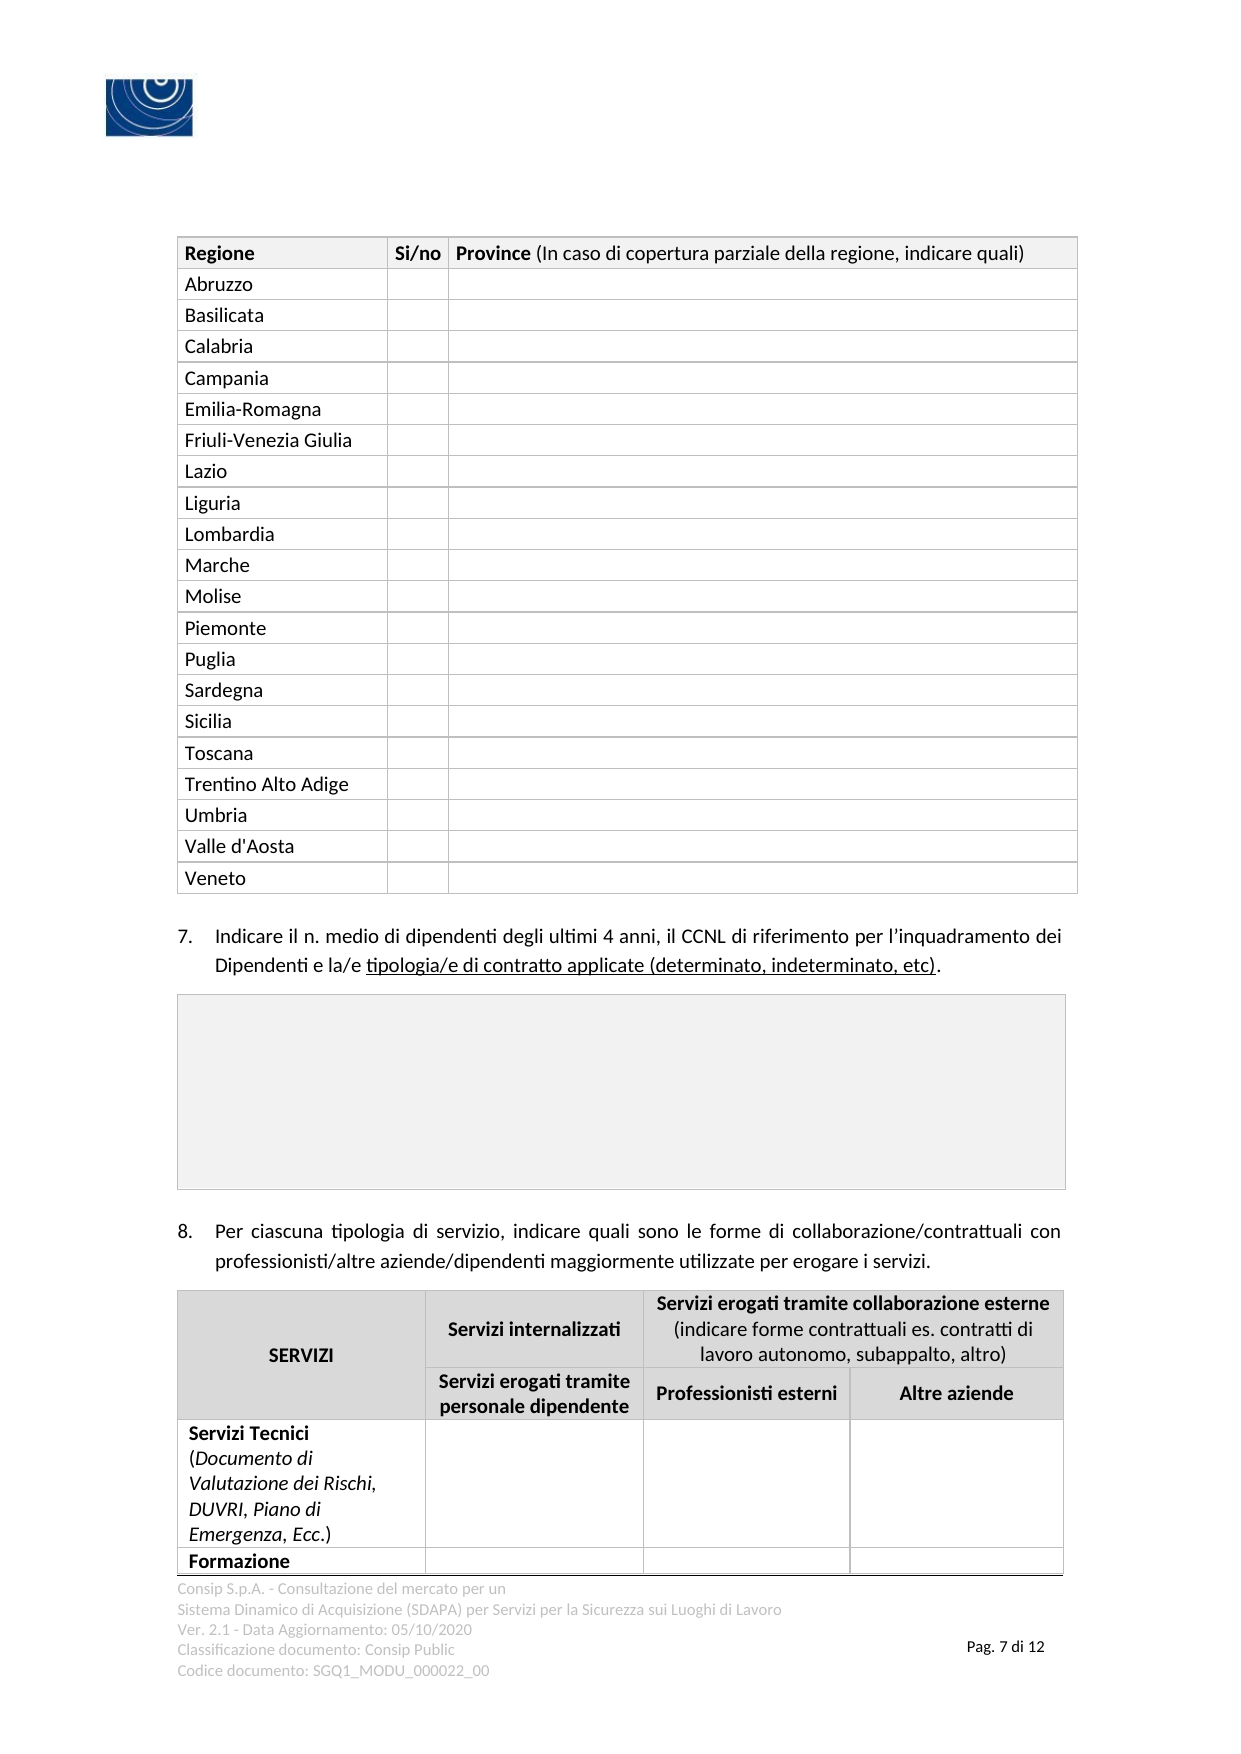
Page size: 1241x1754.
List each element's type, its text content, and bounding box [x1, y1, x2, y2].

table_cell [449, 738, 1077, 768]
table_cell [388, 363, 448, 393]
table_cell Basilicata [178, 300, 387, 330]
table_cell Trentino Alto Adige [178, 769, 387, 799]
table_cell Professionisti esterni [644, 1368, 849, 1419]
table_cell [449, 644, 1077, 674]
table_cell [388, 706, 448, 736]
table_cell Molise [178, 581, 387, 611]
table_cell [388, 675, 448, 705]
table_header Si/no [388, 238, 448, 268]
table_cell Marche [178, 550, 387, 580]
table_cell Valle d'Aosta [178, 831, 387, 861]
table_cell [851, 1548, 1063, 1573]
list Indicare il n. medio di dipendenti degli ultimi 4 anni, il CCNL di riferimento per l’inquadramento dei Dipendenti e la/e tipologia/e di contratto applicate (determinato, indeterminato, etc). [177, 923, 1063, 977]
table_cell [388, 300, 448, 330]
table_cell [449, 769, 1077, 799]
table_header Regione [178, 238, 387, 268]
table_cell [449, 363, 1077, 393]
table_cell [388, 581, 448, 611]
table_cell Emilia-Romagna [178, 394, 387, 424]
table_cell [426, 1420, 643, 1547]
table_cell Puglia [178, 644, 387, 674]
table_cell Piemonte [178, 613, 387, 643]
table_cell [388, 488, 448, 518]
table_cell [449, 706, 1077, 736]
table_header Servizi erogati tramite collaborazione esterne (indicare forme contrattuali es. contratti di lavoro autonomo, subappalto, altro) [644, 1291, 1063, 1367]
table_cell Lombardia [178, 519, 387, 549]
table_cell Toscana [178, 738, 387, 768]
table_cell [388, 831, 448, 861]
table_cell [388, 613, 448, 643]
table_cell [449, 425, 1077, 455]
table_cell Servizi erogati tramite personale dipendente [426, 1368, 643, 1419]
table_cell [449, 394, 1077, 424]
table_cell [388, 800, 448, 830]
table_cell [388, 269, 448, 299]
table_cell [449, 331, 1077, 361]
table_cell Friuli-Venezia Giulia [178, 425, 387, 455]
table_cell Liguria [178, 488, 387, 518]
table_header Servizi internalizzati [426, 1291, 643, 1367]
table_header [178, 995, 1065, 1188]
table_cell [388, 769, 448, 799]
table_cell [449, 519, 1077, 549]
table_cell [449, 831, 1077, 861]
table_cell Calabria [178, 331, 387, 361]
table_cell Sardegna [178, 675, 387, 705]
table_cell [388, 456, 448, 486]
table_cell [449, 863, 1077, 893]
table_cell [388, 519, 448, 549]
table_cell [449, 581, 1077, 611]
table_cell [388, 425, 448, 455]
table_cell [388, 550, 448, 580]
table_cell [449, 800, 1077, 830]
table_cell [449, 269, 1077, 299]
table_cell [449, 550, 1077, 580]
table_cell [851, 1420, 1063, 1547]
table_cell [644, 1420, 849, 1547]
table_cell Umbria [178, 800, 387, 830]
table_cell [388, 331, 448, 361]
table_cell [644, 1548, 849, 1573]
table_cell Lazio [178, 456, 387, 486]
picture [103, 73, 199, 141]
table_cell [449, 613, 1077, 643]
table_cell Sicilia [178, 706, 387, 736]
table_header Province (In caso di copertura parziale della regione, indicare quali) [449, 238, 1077, 268]
table_cell Servizi Tecnici (Documento di Valutazione dei Rischi, DUVRI, Piano di Emergenza, Ecc.) [178, 1420, 425, 1547]
table_cell [388, 863, 448, 893]
table_cell Abruzzo [178, 269, 387, 299]
table_cell [449, 300, 1077, 330]
table_cell Formazione (Piano di formazione ed erogazione corsi di formazione e addestramento) [178, 1548, 425, 1573]
table_cell [388, 394, 448, 424]
table_cell [388, 738, 448, 768]
table_cell [449, 488, 1077, 518]
table_cell [449, 456, 1077, 486]
table_cell Altre aziende [851, 1368, 1063, 1419]
table_cell [388, 644, 448, 674]
table_header SERVIZI [178, 1291, 425, 1419]
table_cell Veneto [178, 863, 387, 893]
table_cell [449, 675, 1077, 705]
list Per ciascuna tipologia di servizio, indicare quali sono le forme di collaborazione/contrattuali con professionisti/altre aziende/dipendenti maggiormente utilizzate per erogare i servizi. [177, 1219, 1063, 1273]
table_cell [426, 1548, 643, 1573]
table_cell Campania [178, 363, 387, 393]
